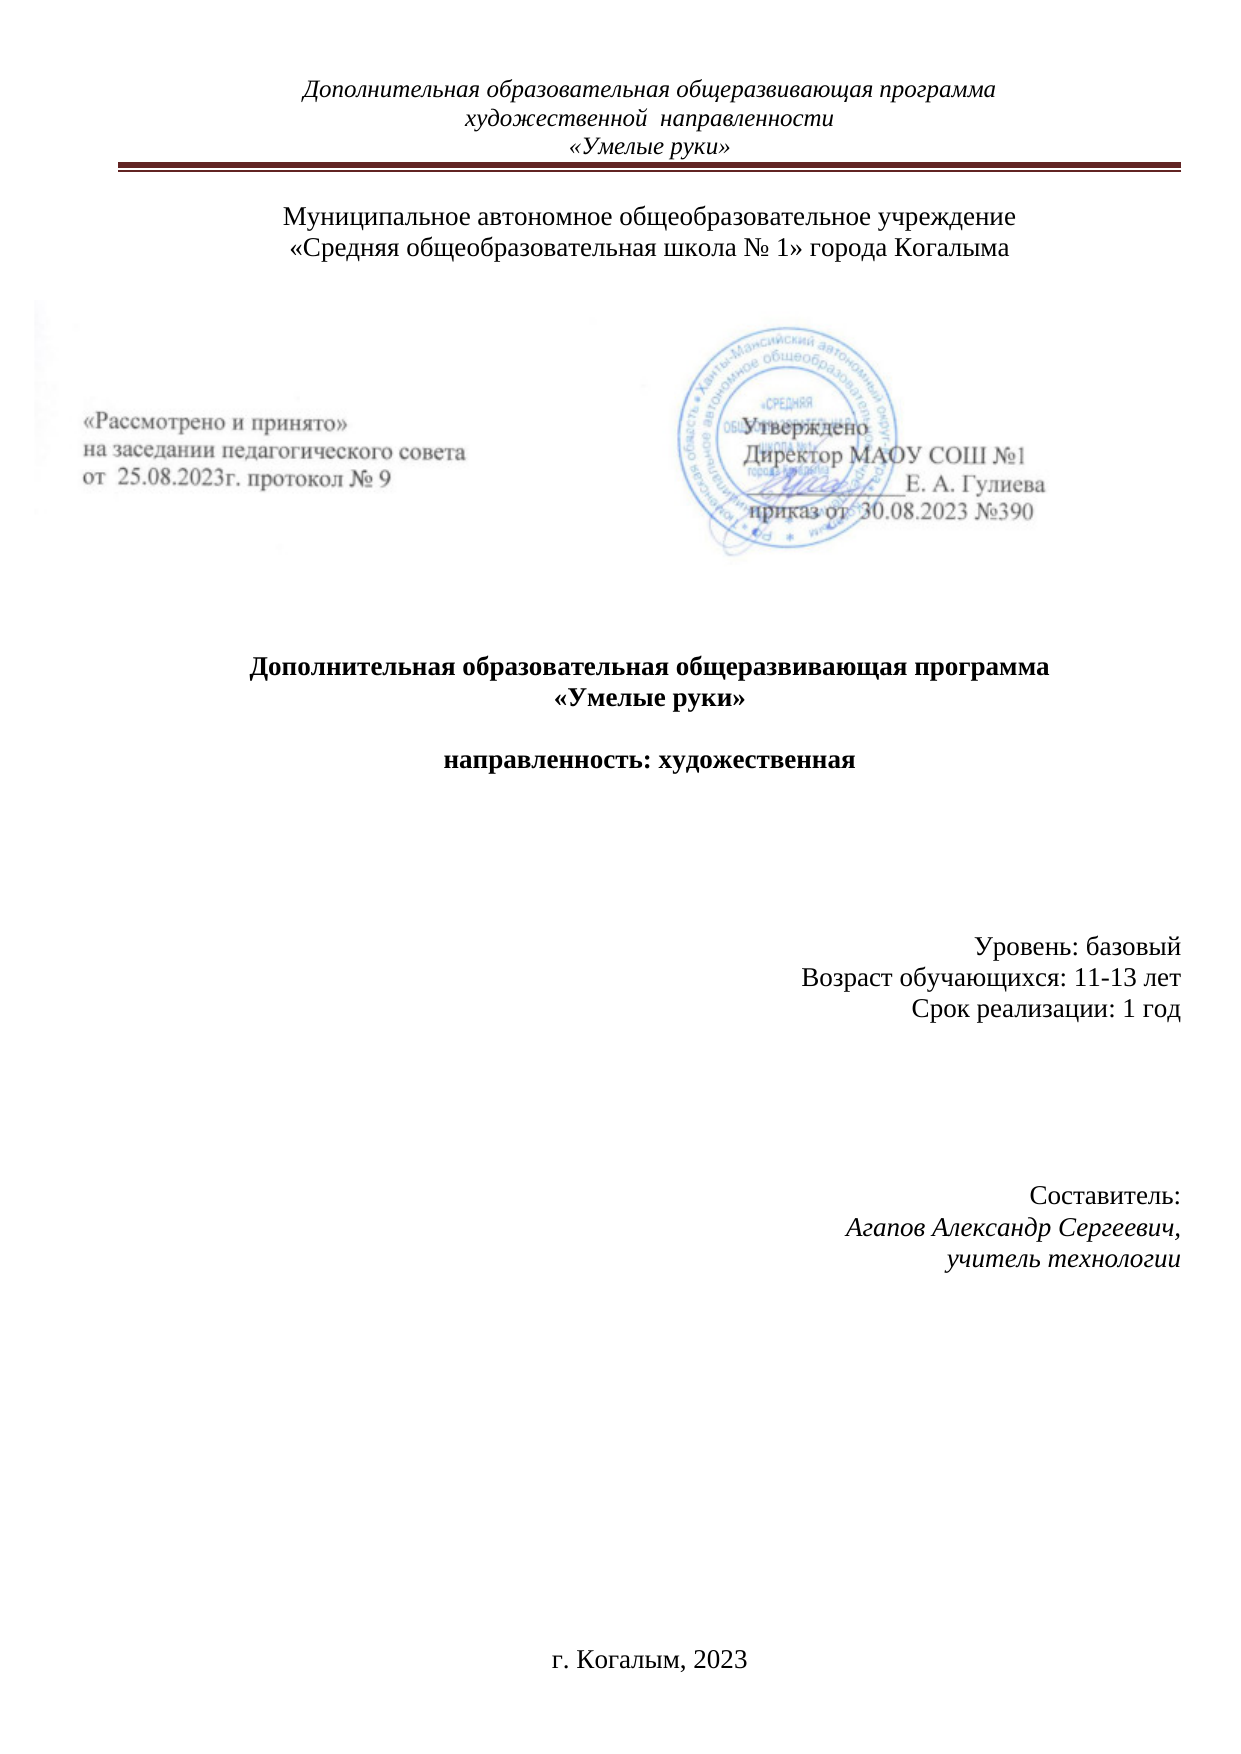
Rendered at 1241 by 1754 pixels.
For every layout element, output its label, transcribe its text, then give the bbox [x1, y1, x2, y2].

text «Умелые руки» [118, 681, 1181, 712]
text Возраст обучающихся: 11-13 лет [156, 961, 1181, 993]
text Составитель: [681, 1179, 1181, 1211]
text «Средняя общеобразовательная школа № 1» города Когалыма [118, 231, 1181, 262]
picture [34, 300, 1196, 571]
text Агапов Александр Сергеевич, [681, 1211, 1181, 1242]
text Муниципальное автономное общеобразовательное учреждение [118, 199, 1181, 231]
text направленность: художественная [118, 743, 1181, 774]
text Уровень: базовый [156, 930, 1181, 961]
text Дополнительная образовательная общеразвивающая программа [118, 650, 1181, 681]
text Срок реализации: 1 год [156, 993, 1181, 1024]
text учитель технологии [681, 1242, 1181, 1273]
text г. Когалым, 2023 [118, 1643, 1181, 1674]
